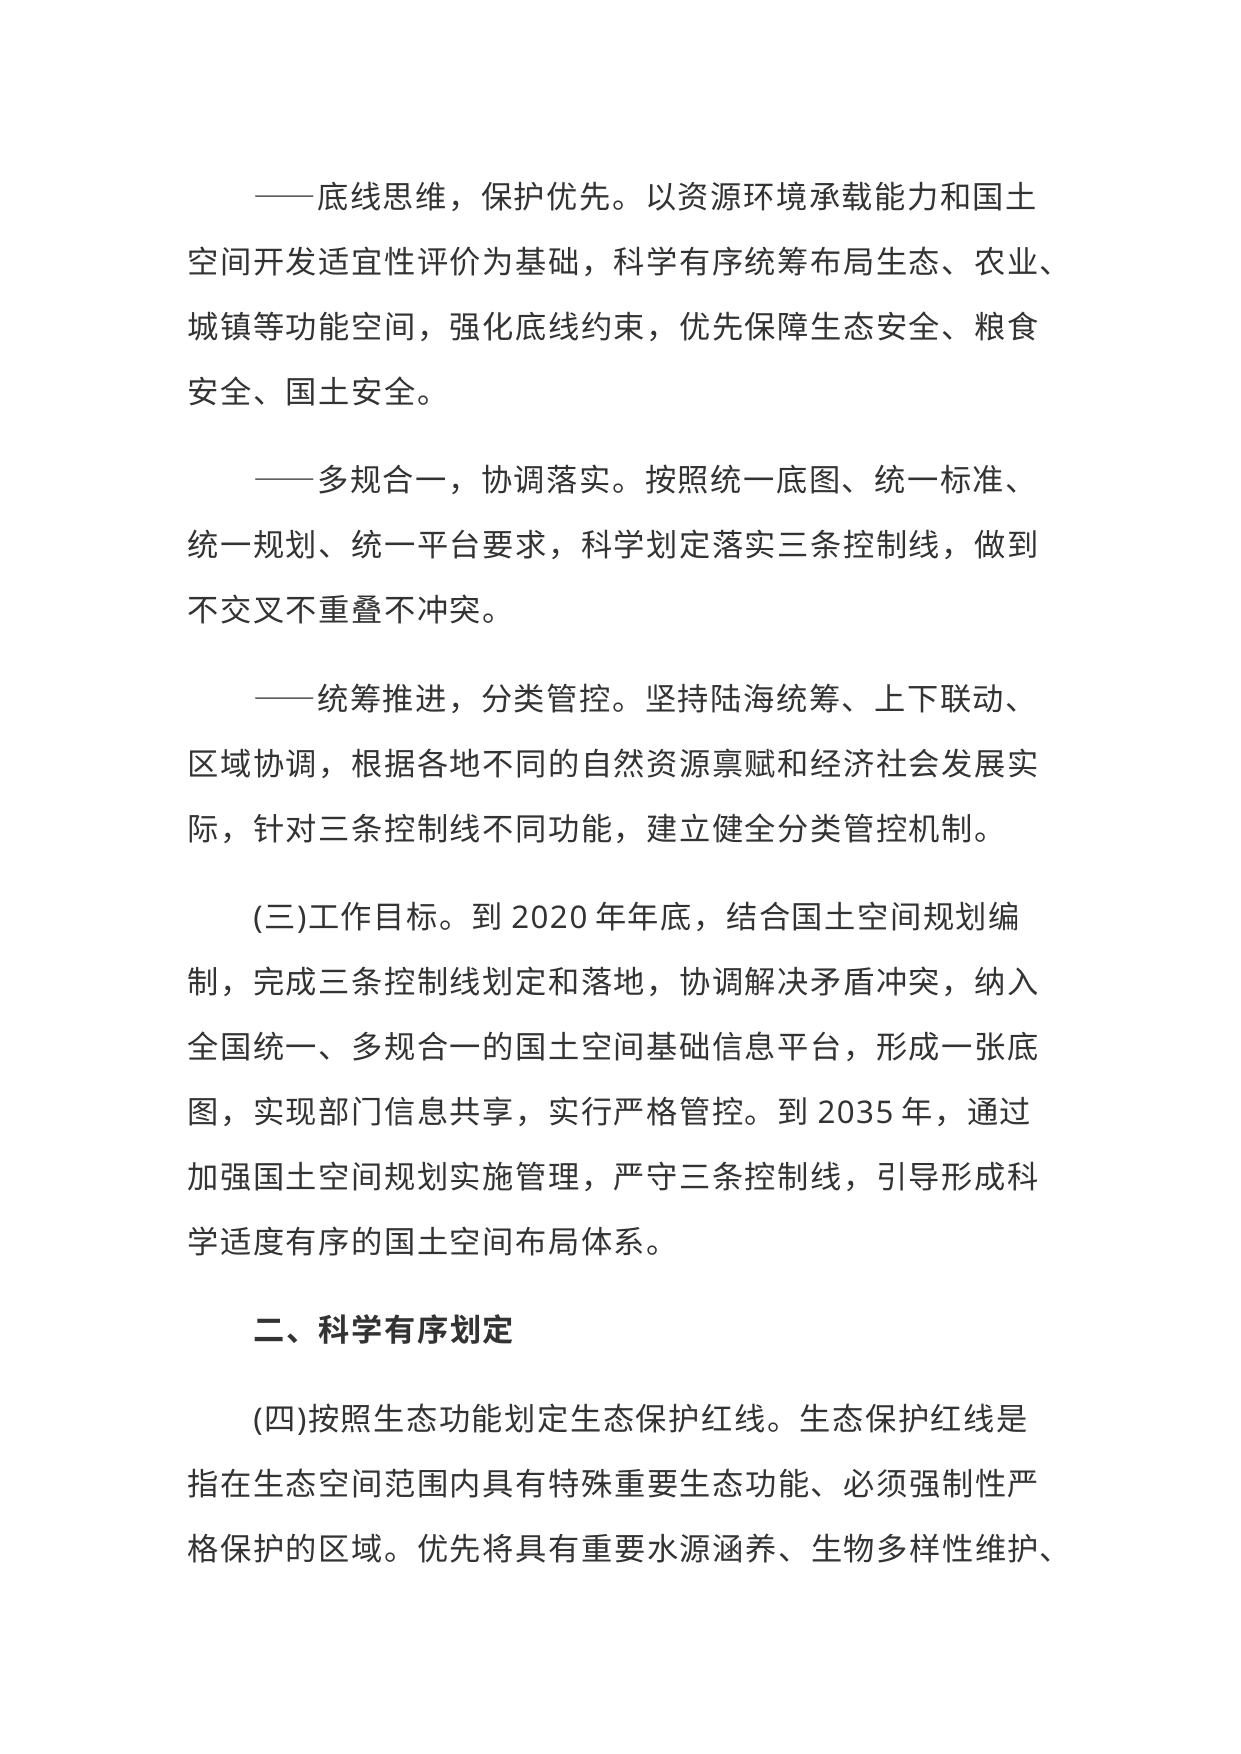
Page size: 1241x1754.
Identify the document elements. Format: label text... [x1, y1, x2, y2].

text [187, 1384, 1053, 1579]
text (三)工作目标。到2020年年底，结合国土空间规划编制，完成三条控制线划定和落地，协调解决矛盾冲突，纳入全国统一、多规合一的国土空间基础信息平台，形成一张底图，实现部门信息共享，实行严格管控。到2035年，通过加强国土空间规划实施管理，严守三条控制线，引导形成科学适度有序的国土空间布局体系。 [187, 882, 1053, 1272]
text ——底线思维，保护优先。以资源环境承载能力和国土空间开发适宜性评价为基础，科学有序统筹布局生态、农业、城镇等功能空间，强化底线约束，优先保障生态安全、粮食安全、国土安全。 [187, 162, 1053, 422]
text ——统筹推进，分类管控。坚持陆海统筹、上下联动、区域协调，根据各地不同的自然资源禀赋和经济社会发展实际，针对三条控制线不同功能，建立健全分类管控机制。 [187, 664, 1053, 859]
text 二、科学有序划定 [187, 1296, 1053, 1361]
text ——多规合一，协调落实。按照统一底图、统一标准、统一规划、统一平台要求，科学划定落实三条控制线，做到不交叉不重叠不冲突。 [187, 445, 1053, 640]
